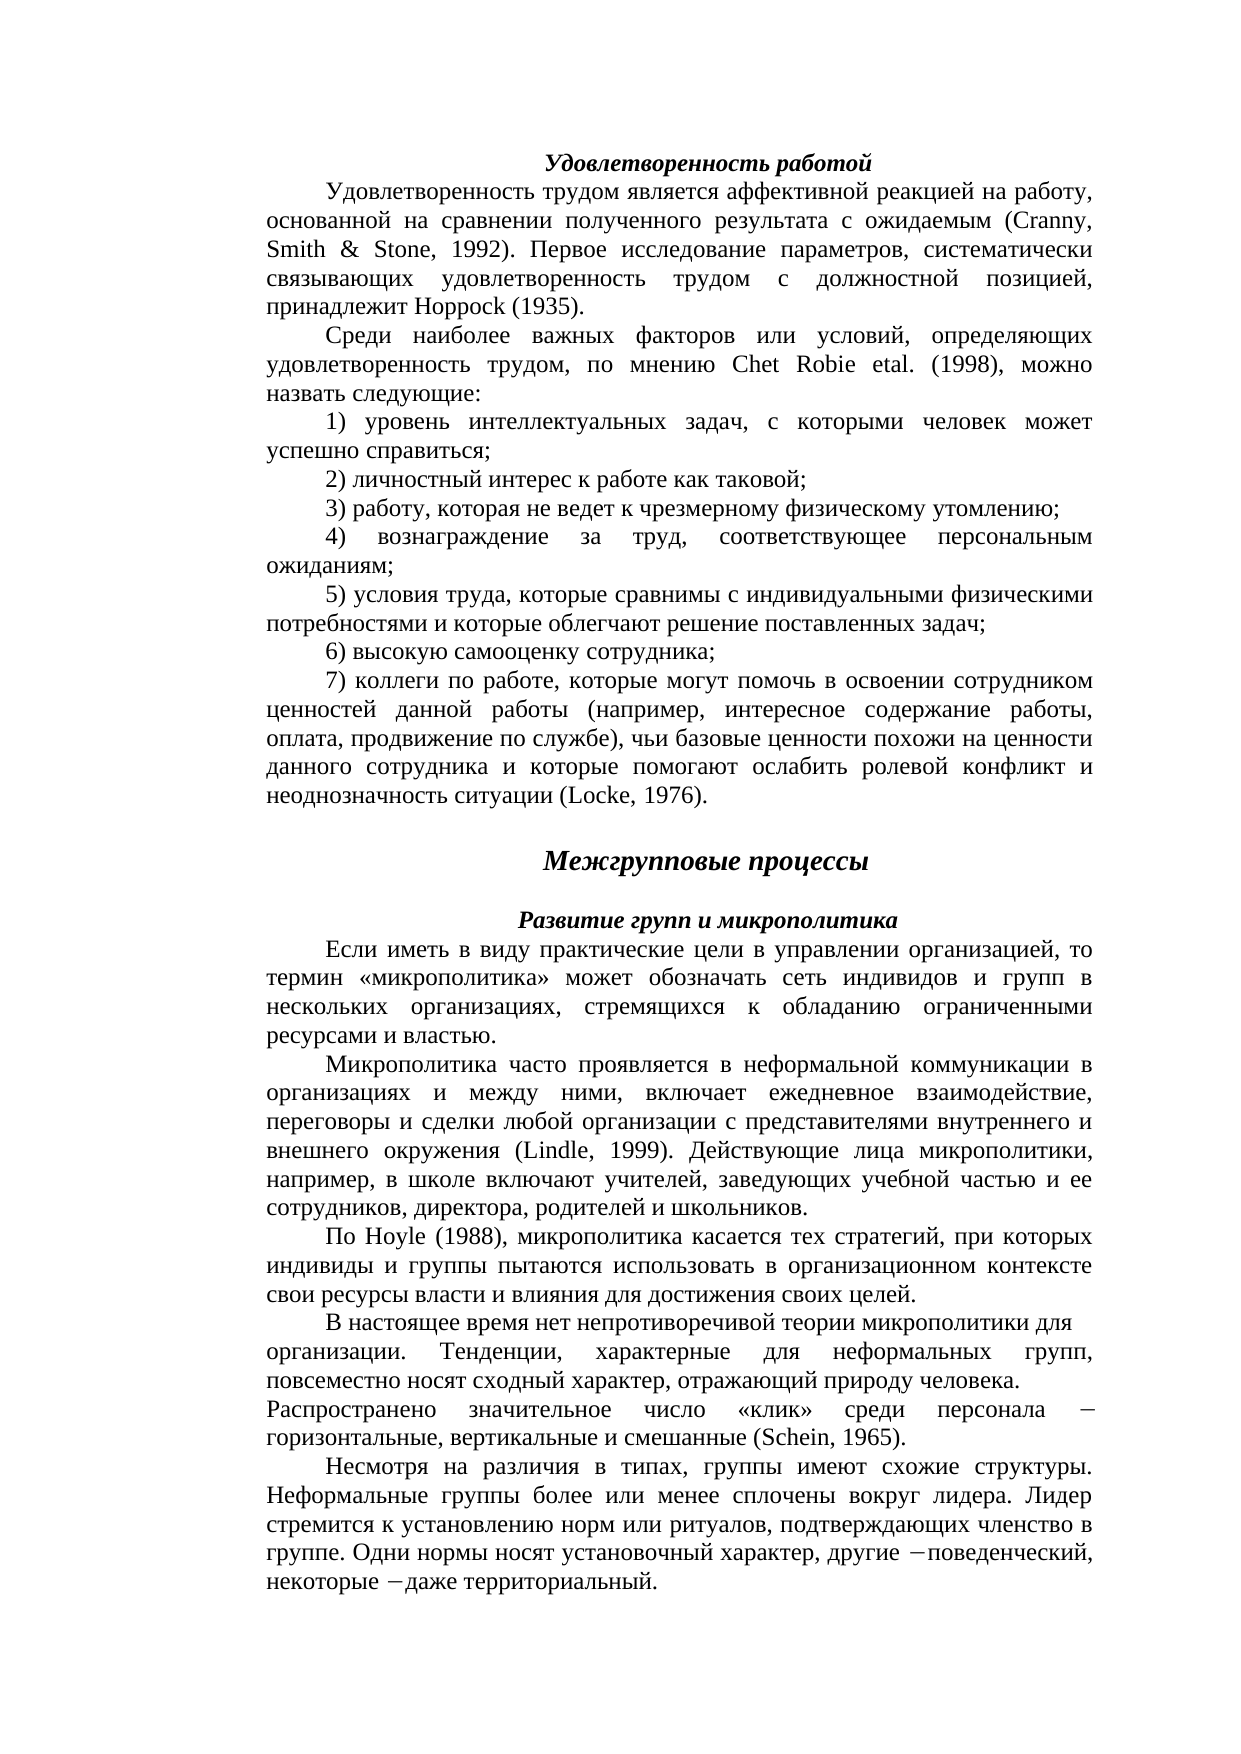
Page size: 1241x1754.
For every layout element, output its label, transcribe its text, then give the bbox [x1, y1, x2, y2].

subtitle Межгрупповые процессы [172, 843, 1240, 876]
list вознаграждение за труд, соответствующее персональным ожиданиям; [266, 521, 1093, 579]
list высокую самооценку сотрудника; [325, 636, 1240, 665]
list уровень интеллектуальных задач, с которыми человек может успешно справиться; [266, 406, 1093, 464]
text Удовлетворенность трудом является аффективной реакцией на работy, основанной на сравнении полученного результата с ожидаемым (Cranny, Smith & Stone, 1992). Первое исследование параметров, систематически связывающих удовлетворенность трудом с должностной позицией, принадлежит Hoppock (1935). [266, 176, 1093, 320]
text Среди наиболее важных факторов или условий, определяющих удовлетворенность трудом, по мнению Chet Robie etal. (1998), можно назвать следующие: [266, 320, 1093, 406]
text Несмотря на различия в типах, группы имеют схожие структуры. Неформальные группы более или менее сплочены вокруг лидера. Лидер стремится к установлению норм или ритуалов, подтверждающих членство в группе. Одни нормы носят установочный характер, другие поведенческий, некоторые даже территориальный. [266, 1451, 1093, 1595]
text Микрополитика часто проявляется в неформальной коммуникации в организациях и между ними, включает ежедневное взаимодействие, переговоры и сделки любой организации с представителями внутреннего и внешнего окружения (Lindle, 1999). Действующие лица микрополитики, например, в школе включают учителей, заведующих учебной частью и ее сотрудников, директора, родителей и школьников. [266, 1049, 1094, 1221]
text По Hoyle (1988), микрополитика касается тех стратегий, при которых индивиды и группы пытаются использовать в организационном контексте свои ресурсы власти и влияния для достижения своих целей. [266, 1221, 1093, 1307]
subtitle Удовлетворенность работой [176, 148, 1240, 176]
list условия труда, которые сравнимы с индивидуальными физическими потребностями и которые облегчают решение поставленных задач; [266, 579, 1094, 636]
list личностный интерес к работе как таковой; [325, 464, 1240, 493]
text Если иметь в виду практические цели в управлении организацией, то термин «микрополитика» может обозначать сеть индивидов и групп в нескольких организациях, стремящихся к обладанию ограниченными ресурсами и властью. [266, 934, 1093, 1049]
text В настоящее время нет непротиворечивой теории микрополитики для организации. Тенденции, характерные для неформальных групп, повсеместно носят сходный характер, отражающий природу человека. Распространено значительное число «клик» среди персонала  горизонтальные, вертикальные и смешанные (Schein, 1965). [266, 1307, 1103, 1451]
list работу, которая не ведет к чрезмерному физическому утомлению; [325, 493, 1240, 521]
subtitle Развитие групп и микрополитика [176, 905, 1240, 934]
list коллеги по работе, которые могут помочь в освоении сотрудником ценностей данной работы (например, интересное содержание работы, оплата, продвижение по службе), чьи базовые ценности похожи на ценности данного сотрудника и которые помогают ослабить ролевой конфликт и неоднозначность ситуации (Locke, 1976). [266, 665, 1094, 809]
